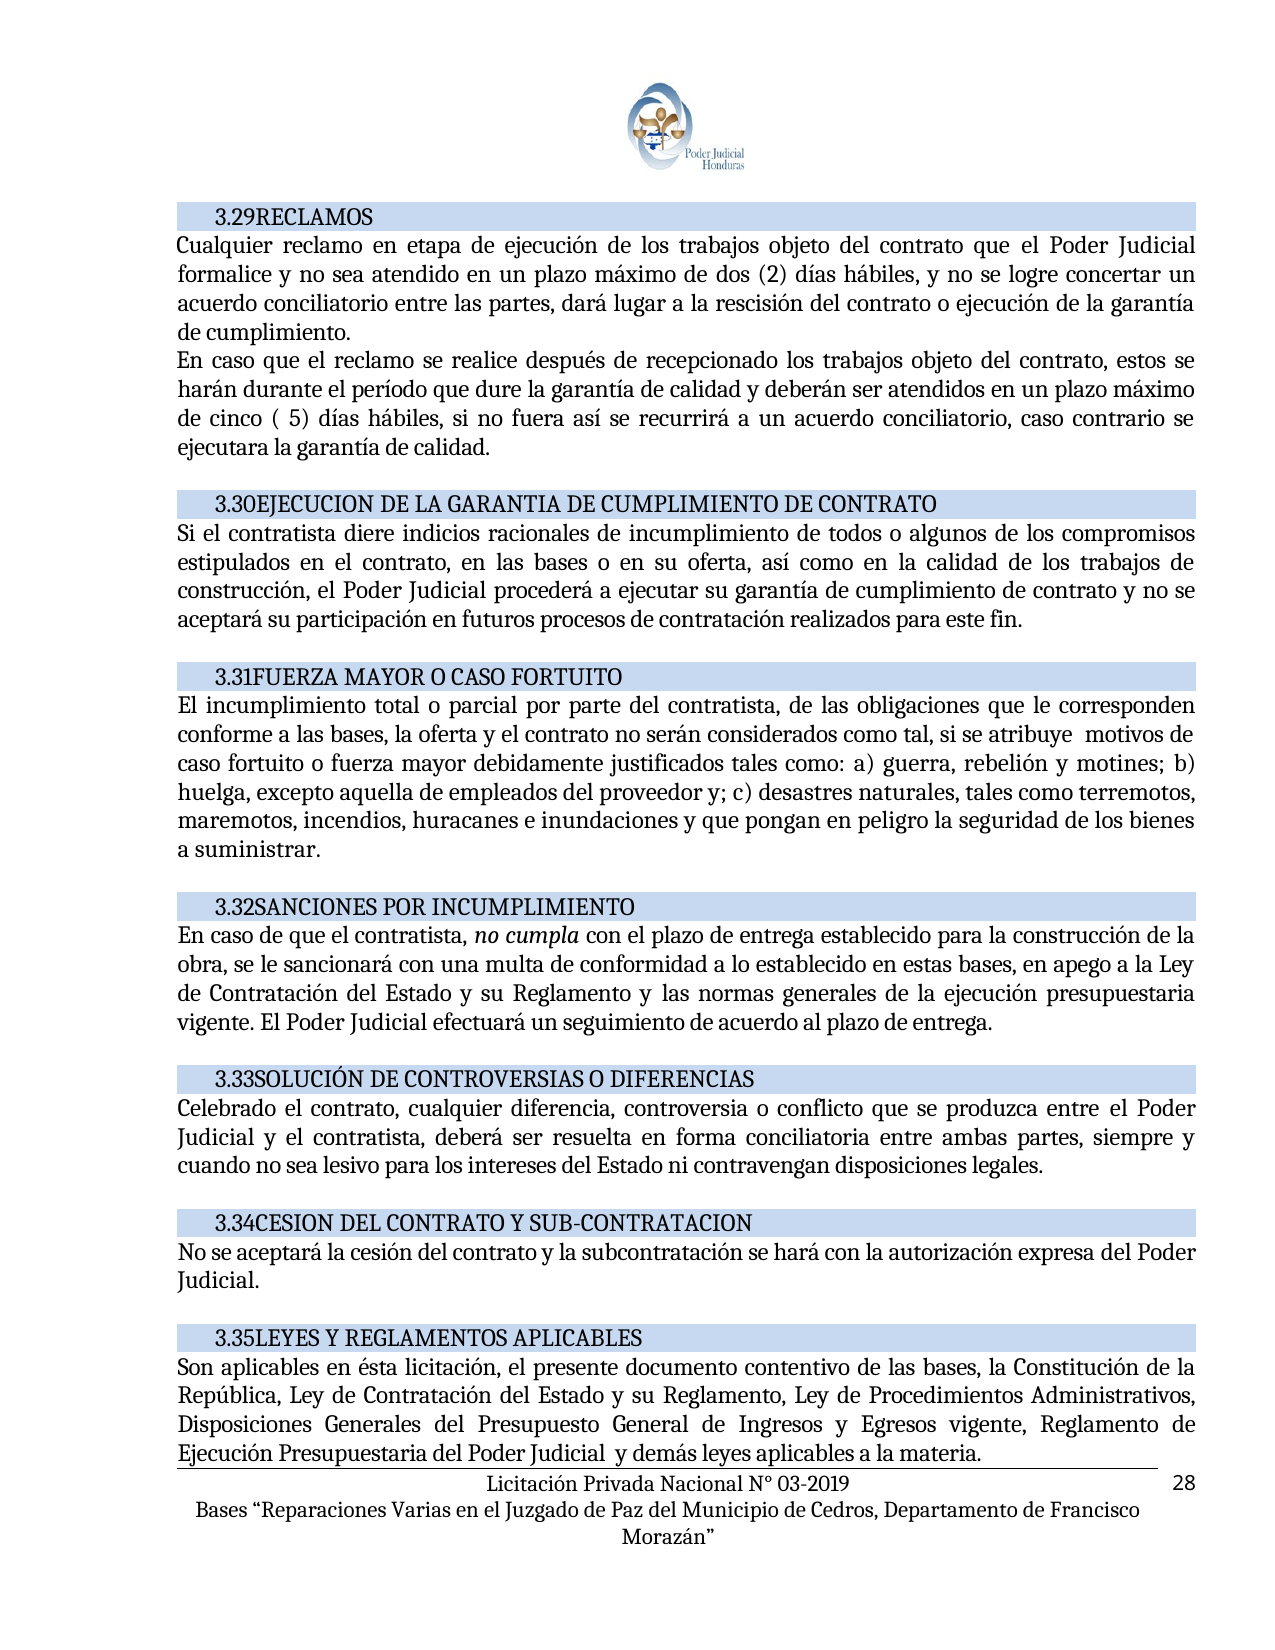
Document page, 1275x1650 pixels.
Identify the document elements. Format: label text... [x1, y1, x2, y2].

text En caso que el reclamo se realice después de recepcionado los trabajos objeto del contrato, estos se harán durante el período que dure la garantía de calidad y deberán ser atendidos en un plazo máximo de cinco ( 5) días hábiles, si no fuera así se recurrirá a un acuerdo conciliatorio, caso contrario se ejecutara la garantía de calidad. [176, 346, 1196, 461]
text Celebrado el contrato, cualquier diferencia, controversia o conflicto que se produzca entre el Poder Judicial y el contratista, deberá ser resuelta en forma conciliatoria entre ambas partes, siempre y cuando no sea lesivo para los intereses del Estado ni contravengan disposiciones legales. [177, 1094, 1196, 1180]
subtitle 3.32SANCIONES POR INCUMPLIMIENTO [177, 892, 1196, 921]
text En caso de que el contratista, no cumpla con el plazo de entrega establecido para la construcción de la obra, se le sancionará con una multa de conformidad a lo establecido en estas bases, en apego a la Ley de Contratación del Estado y su Reglamento y las normas generales de la ejecución presupuestaria vigente. El Poder Judicial efectuará un seguimiento de acuerdo al plazo de entrega. [177, 921, 1196, 1036]
subtitle 3.31FUERZA MAYOR O CASO FORTUITO [177, 662, 1196, 691]
text Son aplicables en ésta licitación, el presente documento contentivo de las bases, la Constitución de la República, Ley de Contratación del Estado y su Reglamento, Ley de Procedimientos Administrativos, Disposiciones Generales del Presupuesto General de Ingresos y Egresos vigente, Reglamento de Ejecución Presupuestaria del Poder Judicial y demás leyes aplicables a la materia. [177, 1352, 1196, 1467]
picture [621, 73, 752, 174]
subtitle 3.35LEYES Y REGLAMENTOS APLICABLES [177, 1324, 1196, 1352]
text No se aceptará la cesión del contrato y la subcontratación se hará con la autorización expresa del Poder Judicial. [177, 1237, 1196, 1295]
subtitle 3.30EJECUCION DE LA GARANTIA DE CUMPLIMIENTO DE CONTRATO [177, 490, 1196, 519]
text Si el contratista diere indicios racionales de incumplimiento de todos o algunos de los compromisos estipulados en el contrato, en las bases o en su oferta, así como en la calidad de los trabajos de construcción, el Poder Judicial procederá a ejecutar su garantía de cumplimiento de contrato y no se aceptará su participación en futuros procesos de contratación realizados para este fin. [177, 519, 1196, 634]
text El incumplimiento total o parcial por parte del contratista, de las obligaciones que le corresponden conforme a las bases, la oferta y el contrato no serán considerados como tal, si se atribuye motivos de caso fortuito o fuerza mayor debidamente justificados tales como: a) guerra, rebelión y motines; b) huelga, excepto aquella de empleados del proveedor y; c) desastres naturales, tales como terremotos, maremotos, incendios, huracanes e inundaciones y que pongan en peligro la seguridad de los bienes a suministrar. [177, 691, 1196, 864]
text Cualquier reclamo en etapa de ejecución de los trabajos objeto del contrato que el Poder Judicial formalice y no sea atendido en un plazo máximo de dos (2) días hábiles, y no se logre concertar un acuerdo conciliatorio entre las partes, dará lugar a la rescisión del contrato o ejecución de la garantía de cumplimiento. [176, 231, 1196, 346]
subtitle 3.33SOLUCIÓN DE CONTROVERSIAS O DIFERENCIAS [177, 1065, 1196, 1094]
subtitle 3.34CESION DEL CONTRATO Y SUB-CONTRATACION [177, 1209, 1196, 1237]
subtitle 3.29RECLAMOS [177, 202, 1196, 231]
